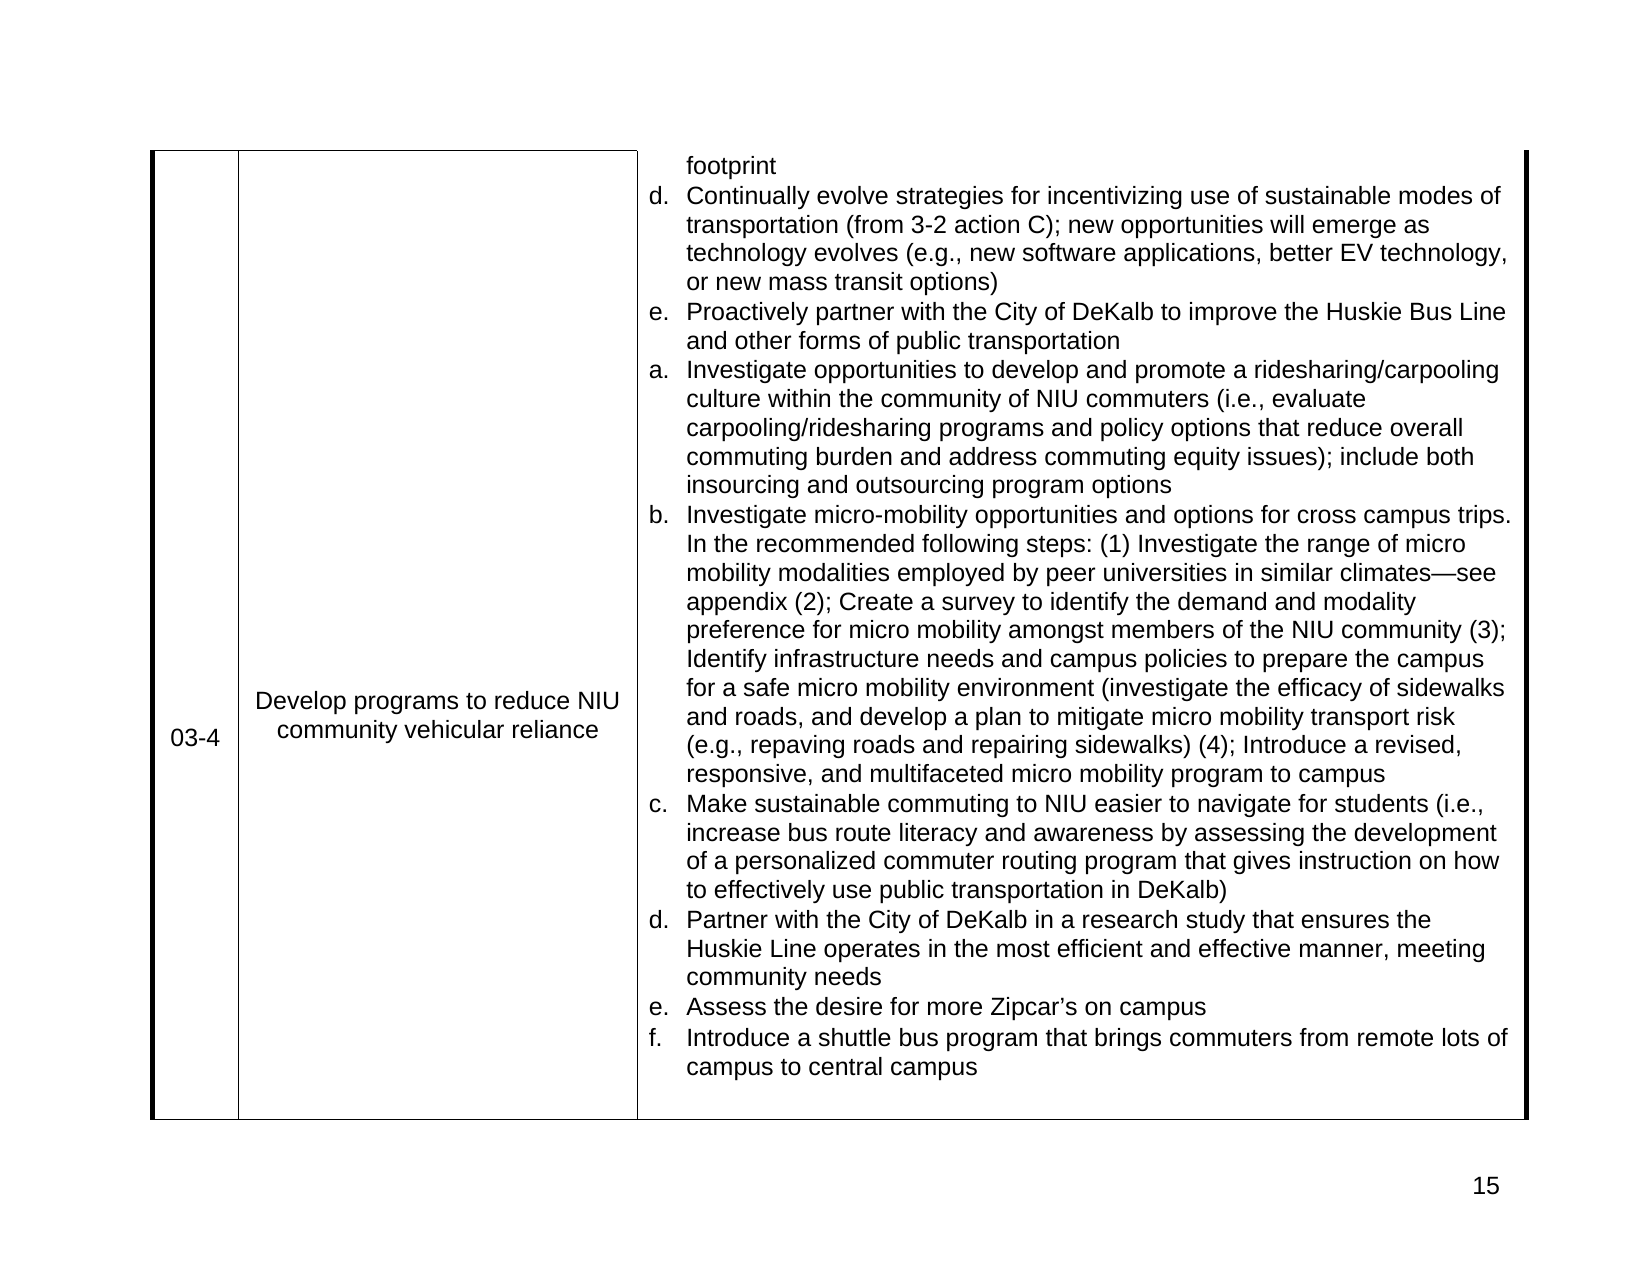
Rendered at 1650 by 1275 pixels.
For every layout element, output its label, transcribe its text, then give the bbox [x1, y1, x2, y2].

table_cell Proactively partner with the City of DeKalb to improve the Huskie Bus Line and other forms of public transportation [638, 297, 1524, 354]
table_cell 03-4 [155, 355, 238, 1119]
table_cell Assess the desire for more Zipcar’s on campus [638, 992, 1524, 1022]
table_cell Partner with the City of DeKalb in a research study that ensures the Huskie Line operates in the most efficient and effective manner, meeting community needs [638, 905, 1524, 991]
table_cell Investigate opportunities to develop and promote a ridesharing/carpooling culture within the community of NIU commuters (i.e., evaluate carpooling/ridesharing programs and policy options that reduce overall commuting burden and address commuting equity issues); include both insourcing and outsourcing program options [638, 355, 1524, 499]
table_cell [638, 151, 1524, 180]
table_cell Continually evolve strategies for incentivizing use of sustainable modes of transportation (from 3-2 action C); new opportunities will emerge as technology evolves (e.g., new software applications, better EV technology, or new mass transit options) [638, 181, 1524, 296]
table_cell Investigate micro-mobility opportunities and options for cross campus trips. In the recommended following steps: (1) Investigate the range of micro mobility modalities employed by peer universities in similar climates—see appendix (2); Create a survey to identify the demand and modality preference for micro mobility amongst members of the NIU community (3); Identify infrastructure needs and campus policies to prepare the campus for a safe micro mobility environment (investigate the efficacy of sidewalks and roads, and develop a plan to mitigate micro mobility transport risk (e.g., repaving roads and repairing sidewalks) (4); Introduce a revised, responsive, and multifaceted micro mobility program to campus [638, 500, 1524, 788]
table_cell Develop programs to reduce NIU community vehicular reliance [239, 355, 637, 1119]
table_cell Introduce a shuttle bus program that brings commuters from remote lots of campus to central campus [638, 1023, 1524, 1119]
table_cell Make sustainable commuting to NIU easier to navigate for students (i.e., increase bus route literacy and awareness by assessing the development of a personalized commuter routing program that gives instruction on how to effectively use public transportation in DeKalb) [638, 789, 1524, 904]
